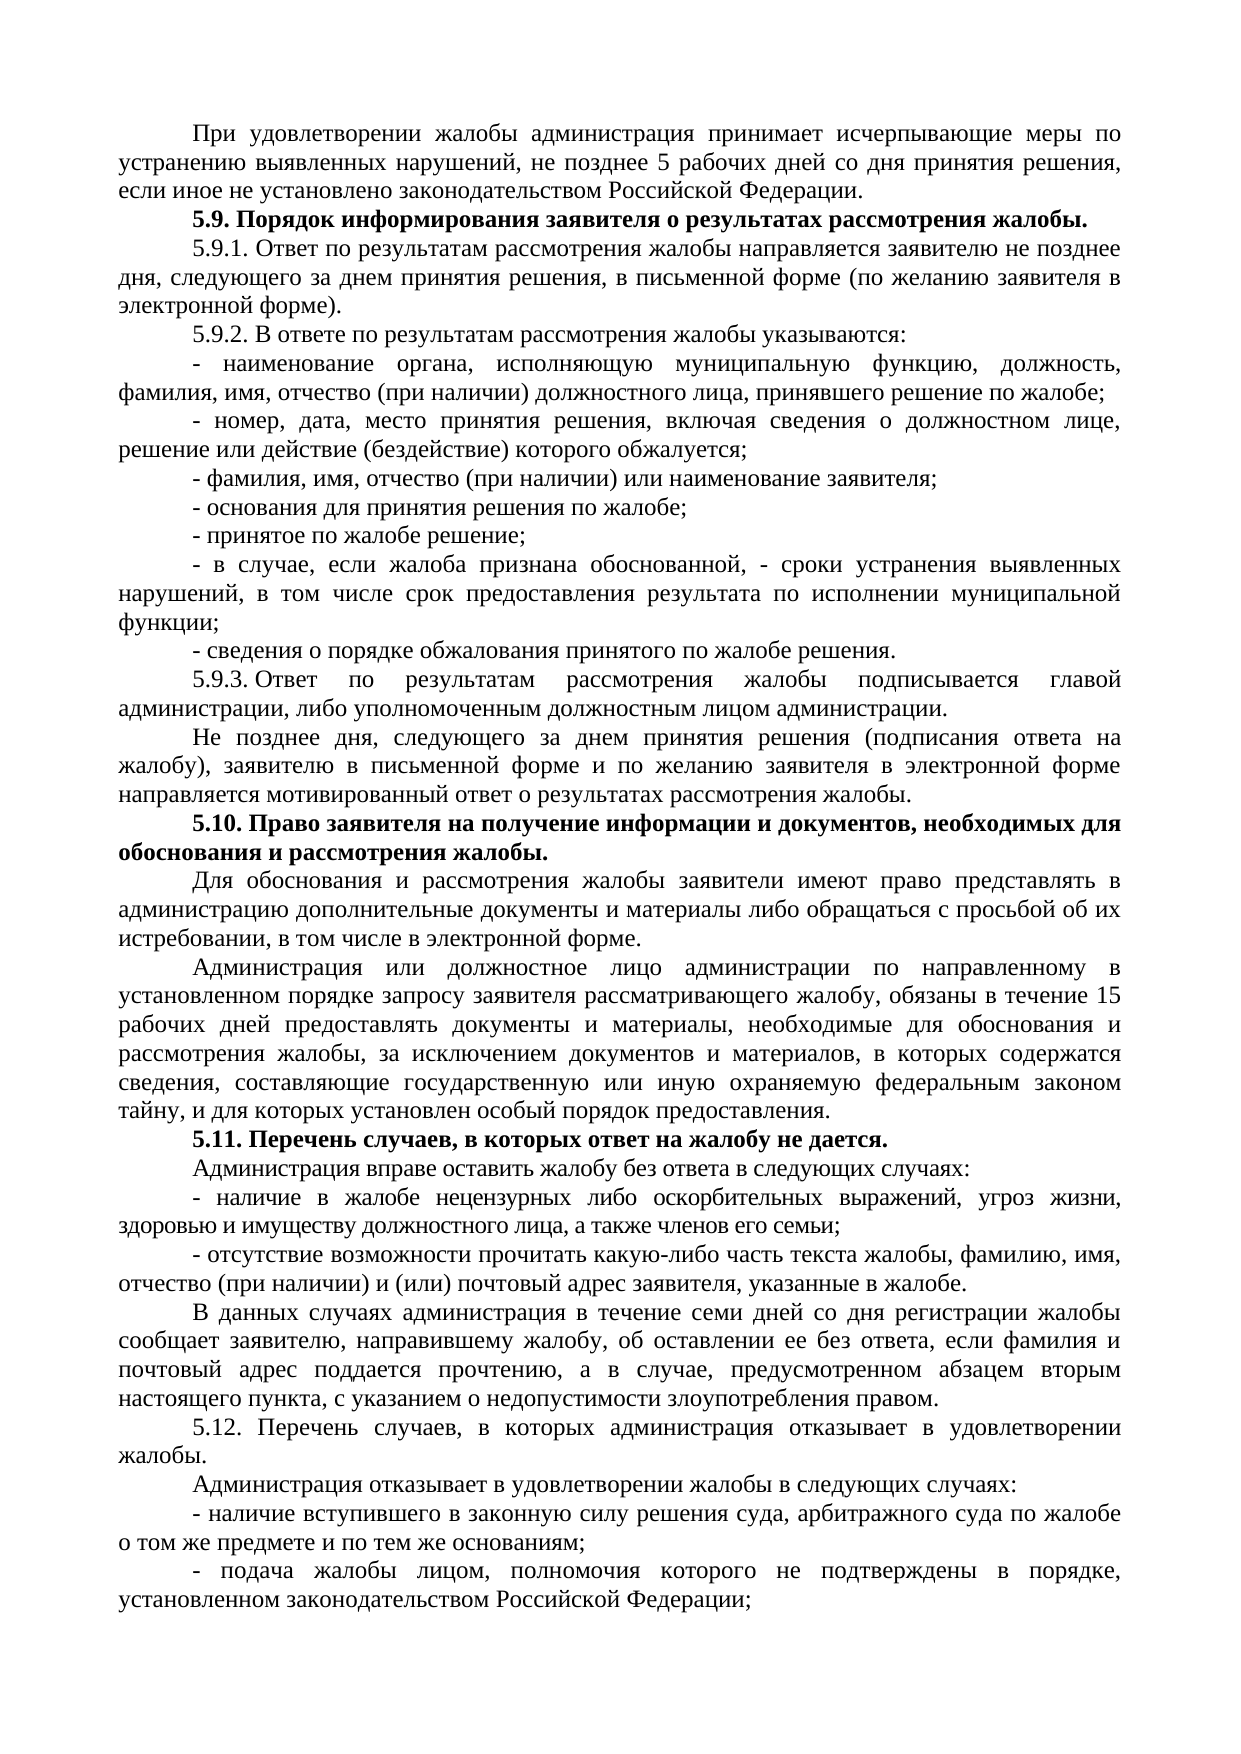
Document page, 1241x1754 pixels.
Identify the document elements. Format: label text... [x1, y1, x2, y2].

text Администрация вправе оставить жалобу без ответа в следующих случаях: [118, 1153, 1122, 1182]
text - подача жалобы лицом, полномочия которого не подтверждены в порядке, установленном законодательством Российской Федерации; [118, 1556, 1122, 1613]
text При удовлетворении жалобы администрация принимает исчерпывающие меры по устранению выявленных нарушений, не позднее 5 рабочих дней со дня принятия решения, если иное не установлено законодательством Российской Федерации. [118, 118, 1122, 204]
text 5.9.3. Ответ по результатам рассмотрения жалобы подписывается главой администрации, либо уполномоченным должностным лицом администрации. [118, 664, 1122, 722]
text 5.12. Перечень случаев, в которых администрация отказывает в удовлетворении жалобы. [118, 1412, 1122, 1469]
text 5.9.2. В ответе по результатам рассмотрения жалобы указываются: [118, 319, 1122, 348]
text - в случае, если жалоба признана обоснованной, - сроки устранения выявленных нарушений, в том числе срок предоставления результата по исполнении муниципальной функции; [118, 549, 1122, 636]
text Администрация отказывает в удовлетворении жалобы в следующих случаях: [118, 1469, 1122, 1498]
text Для обоснования и рассмотрения жалобы заявители имеют право представлять в администрацию дополнительные документы и материалы либо обращаться с просьбой об их истребовании, в том числе в электронной форме. [118, 866, 1122, 952]
text - наличие в жалобе нецензурных либо оскорбительных выражений, угроз жизни, здоровью и имуществу должностного лица, а также членов его семьи; [118, 1182, 1122, 1239]
text - принятое по жалобе решение; [118, 521, 1122, 549]
text 5.9.1. Ответ по результатам рассмотрения жалобы направляется заявителю не позднее дня, следующего за днем принятия решения, в письменной форме (по желанию заявителя в электронной форме). [118, 233, 1122, 319]
text 5.9. Порядок информирования заявителя о результатах рассмотрения жалобы. [118, 204, 1122, 233]
text - сведения о порядке обжалования принятого по жалобе решения. [118, 636, 1122, 664]
text - наименование органа, исполняющую муниципальную функцию, должность, фамилия, имя, отчество (при наличии) должностного лица, принявшего решение по жалобе; [118, 348, 1122, 406]
text - фамилия, имя, отчество (при наличии) или наименование заявителя; [118, 463, 1122, 492]
text 5.10. Право заявителя на получение информации и документов, необходимых для обоснования и рассмотрения жалобы. [118, 808, 1122, 866]
text 5.11. Перечень случаев, в которых ответ на жалобу не дается. [118, 1124, 1122, 1153]
text - основания для принятия решения по жалобе; [118, 492, 1122, 521]
text Не позднее дня, следующего за днем принятия решения (подписания ответа на жалобу), заявителю в письменной форме и по желанию заявителя в электронной форме направляется мотивированный ответ о результатах рассмотрения жалобы. [118, 722, 1122, 808]
text - отсутствие возможности прочитать какую-либо часть текста жалобы, фамилию, имя, отчество (при наличии) и (или) почтовый адрес заявителя, указанные в жалобе. [118, 1239, 1122, 1297]
text В данных случаях администрация в течение семи дней со дня регистрации жалобы сообщает заявителю, направившему жалобу, об оставлении ее без ответа, если фамилия и почтовый адрес поддается прочтению, а в случае, предусмотренном абзацем вторым настоящего пункта, с указанием о недопустимости злоупотребления правом. [118, 1297, 1122, 1412]
text - наличие вступившего в законную силу решения суда, арбитражного суда по жалобе о том же предмете и по тем же основаниям; [118, 1498, 1122, 1556]
text Администрация или должностное лицо администрации по направленному в установленном порядке запросу заявителя рассматривающего жалобу, обязаны в течение 15 рабочих дней предоставлять документы и материалы, необходимые для обоснования и рассмотрения жалобы, за исключением документов и материалов, в которых содержатся сведения, составляющие государственную или иную охраняемую федеральным законом тайну, и для которых установлен особый порядок предоставления. [118, 952, 1122, 1124]
text - номер, дата, место принятия решения, включая сведения о должностном лице, решение или действие (бездействие) которого обжалуется; [118, 406, 1122, 463]
